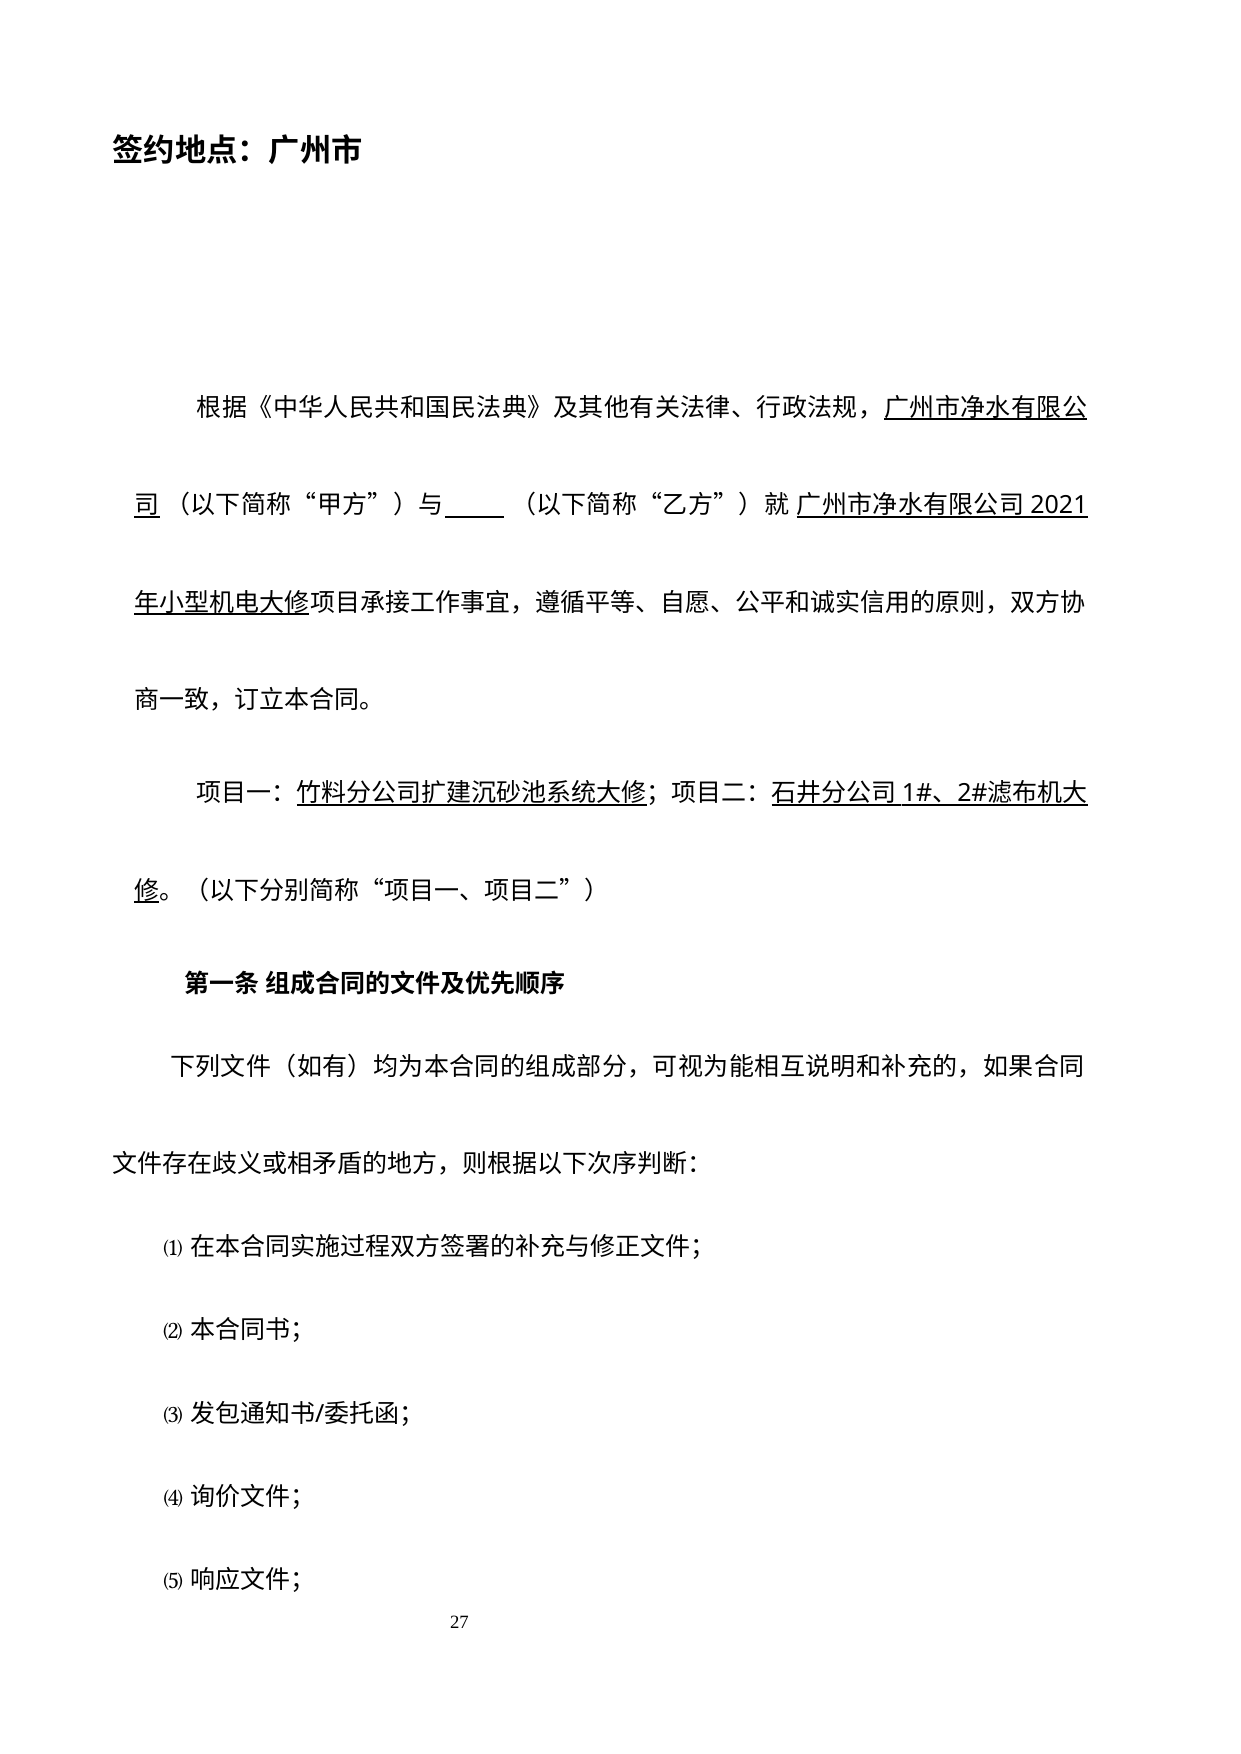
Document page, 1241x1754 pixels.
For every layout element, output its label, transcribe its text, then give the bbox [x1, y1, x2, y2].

text 第一条 组成合同的文件及优先顺序 [134, 949, 1087, 1014]
text 项目一：竹料分公司扩建沉砂池系统大修；项目二：石井分公司1#、2#滤布机大修。（以下分别简称“项目一、项目二”） [134, 758, 1087, 921]
text 签约地点：广州市 [112, 115, 1087, 180]
text ⑷ 询价文件； [112, 1462, 1087, 1527]
text ⑶ 发包通知书/委托函； [112, 1379, 1087, 1444]
text 根据《中华人民共和国民法典》及其他有关法律、行政法规，广州市净水有限公司 （以下简称“甲方”）与 （以下简称“乙方”）就 广州市净水有限公司2021年小型机电大修项目承接工作事宜，遵循平等、自愿、公平和诚实信用的原则，双方协商一致，订立本合同。 [134, 373, 1087, 731]
text ⑵ 本合同书； [112, 1296, 1087, 1361]
text 下列文件（如有）均为本合同的组成部分，可视为能相互说明和补充的，如果合同文件存在歧义或相矛盾的地方，则根据以下次序判断： [112, 1032, 1087, 1194]
text ⑴ 在本合同实施过程双方签署的补充与修正文件； [112, 1212, 1087, 1277]
text ⑸ 响应文件； [112, 1545, 1087, 1610]
